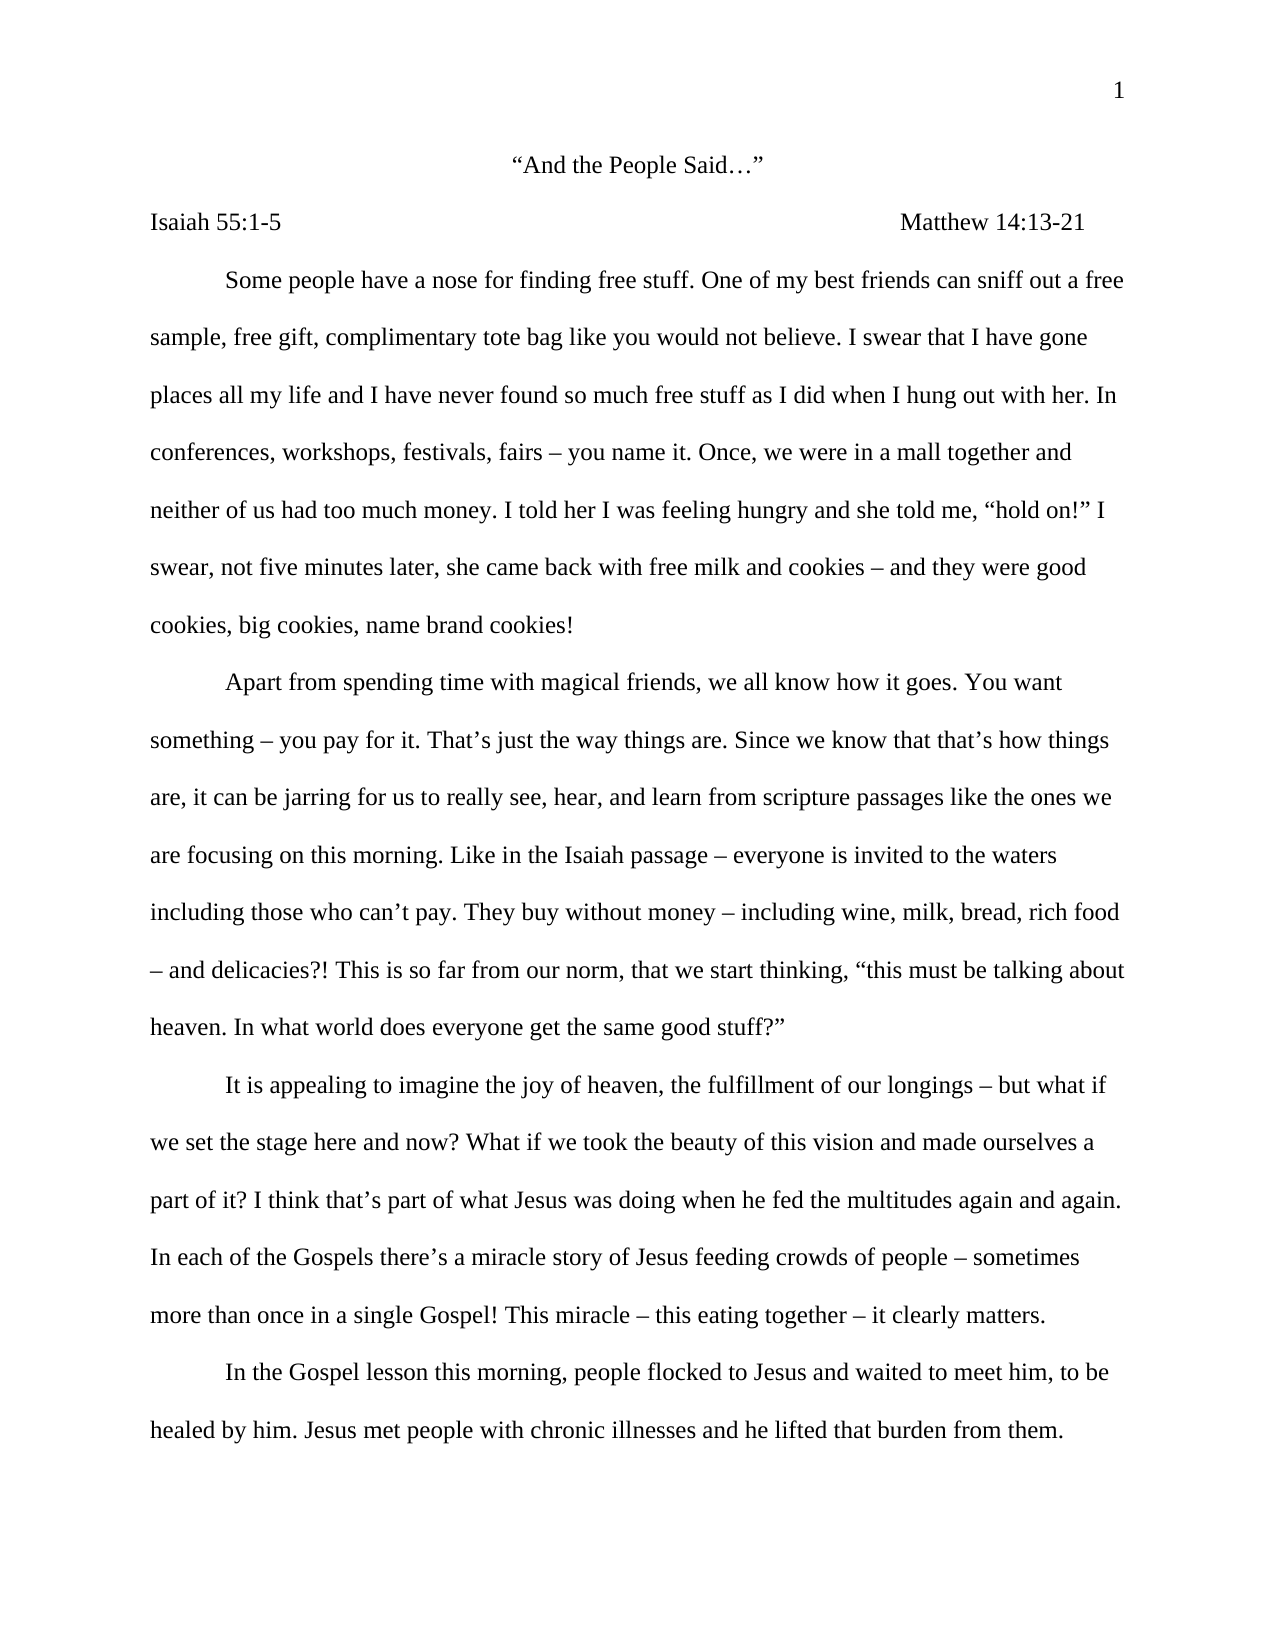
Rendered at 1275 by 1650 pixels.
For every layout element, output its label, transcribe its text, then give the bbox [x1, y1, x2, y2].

text Isaiah 55:1-5 Matthew 14:13-21 [150, 207, 1125, 236]
text Apart from spending time with magical friends, we all know how it goes. You want something – you pay for it. That’s just the way things are. Since we know that that’s how things are, it can be jarring for us to really see, hear, and learn from scripture passages like the ones we are focusing on this morning. Like in the Isaiah passage – everyone is invited to the waters including those who can’t pay. They buy without money – including wine, milk, bread, rich food – and delicacies?! This is so far from our norm, that we start thinking, “this must be talking about heaven. In what world does everyone get the same good stuff?” [150, 667, 1125, 1041]
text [150, 1357, 1125, 1444]
text “And the People Said…” [150, 150, 1125, 179]
text Some people have a nose for finding free stuff. One of my best friends can sniff out a free sample, free gift, complimentary tote bag like you would not believe. I swear that I have gone places all my life and I have never found so much free stuff as I did when I hung out with her. In conferences, workshops, festivals, fairs – you name it. Once, we were in a mall together and neither of us had too much money. I told her I was feeling hungry and she told me, “hold on!” I swear, not five minutes later, she came back with free milk and cookies – and they were good cookies, big cookies, name brand cookies! [150, 265, 1125, 639]
text It is appealing to imagine the joy of heaven, the fulfillment of our longings – but what if we set the stage here and now? What if we took the beauty of this vision and made ourselves a part of it? I think that’s part of what Jesus was doing when he fed the multitudes again and again. In each of the Gospels there’s a miracle story of Jesus feeding crowds of people – sometimes more than once in a single Gospel! This miracle – this eating together – it clearly matters. [150, 1070, 1125, 1329]
